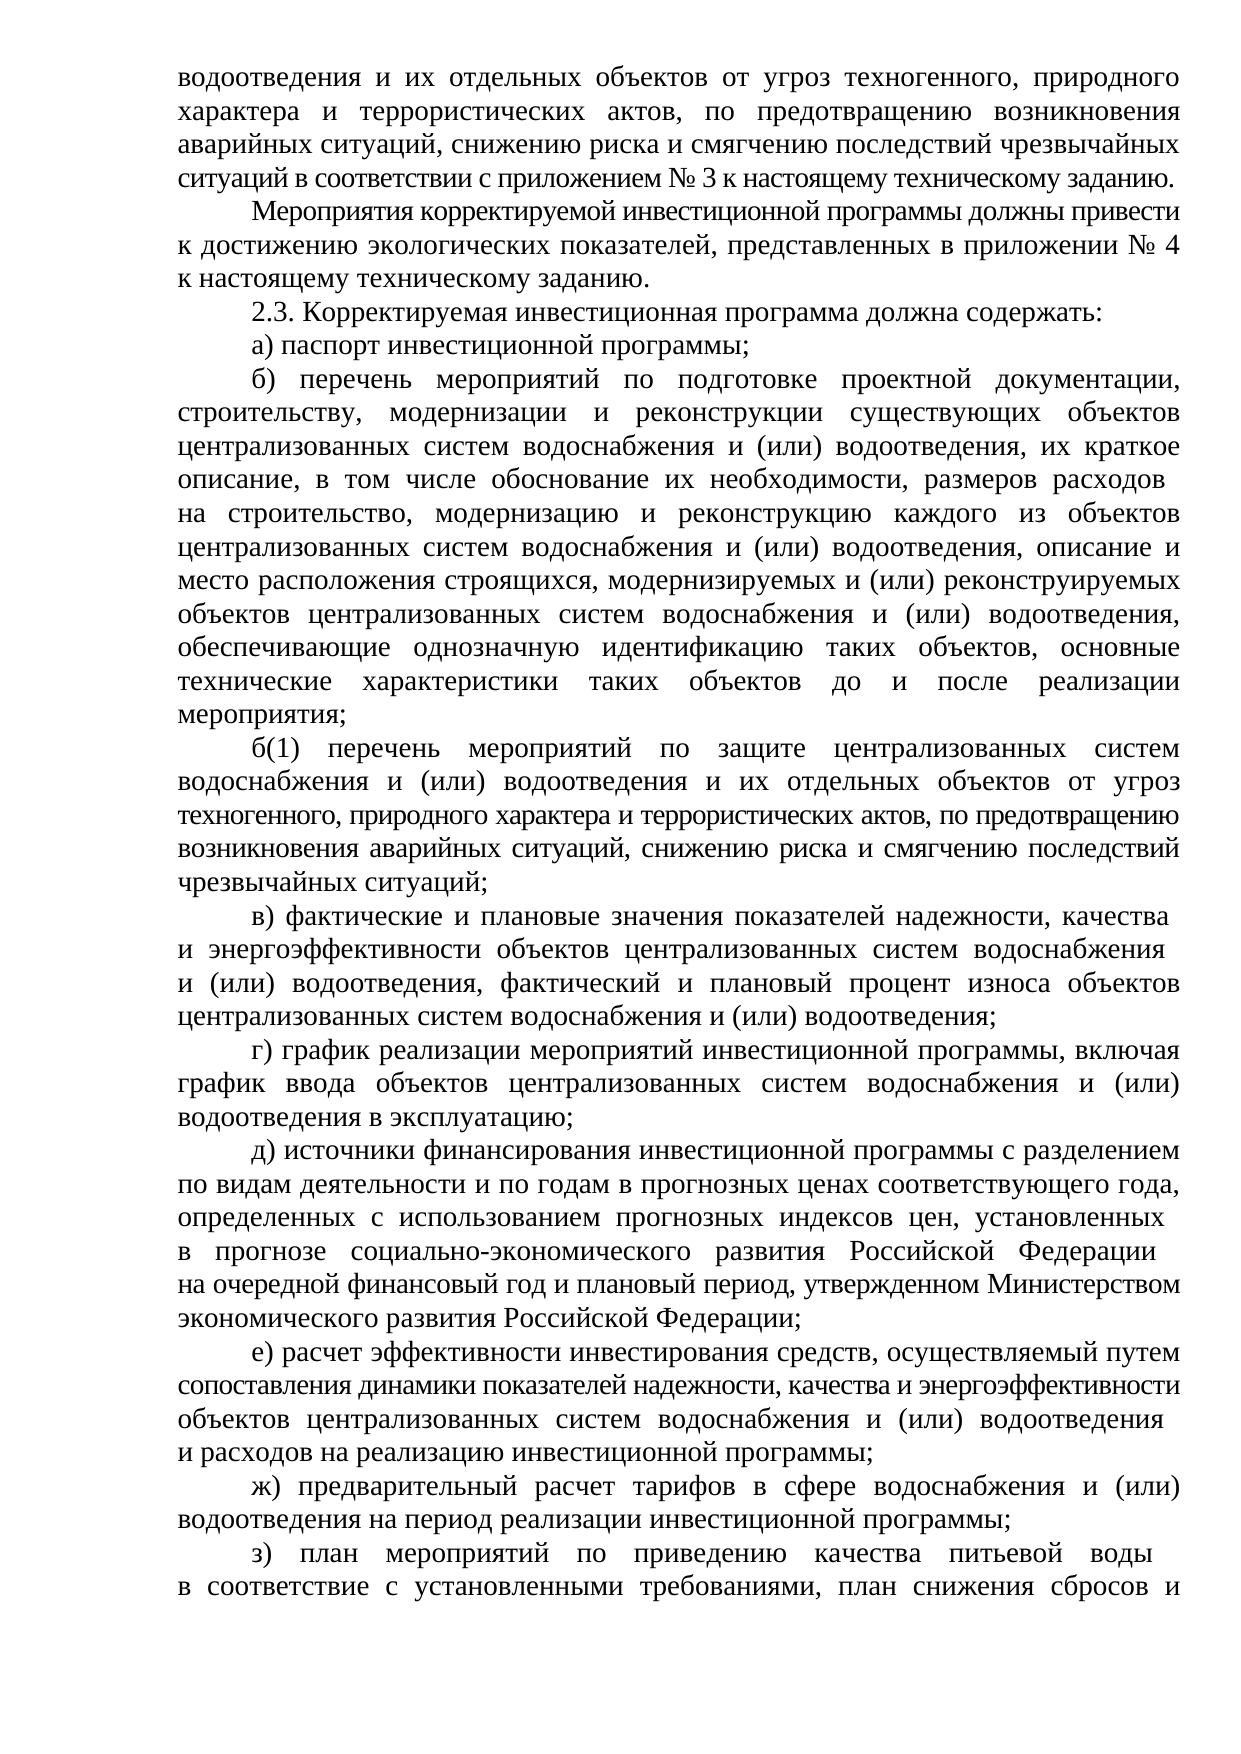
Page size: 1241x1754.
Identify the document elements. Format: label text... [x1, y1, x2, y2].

text в) фактические и плановые значения показателей надежности, качества и энергоэффективности объектов централизованных систем водоснабжения и (или) водоотведения, фактический и плановый процент износа объектов централизованных систем водоснабжения и (или) водоотведения; [177, 898, 1181, 1032]
text г) график реализации мероприятий инвестиционной программы, включая график ввода объектов централизованных систем водоснабжения и (или) водоотведения в эксплуатацию; [177, 1032, 1181, 1132]
text б) перечень мероприятий по подготовке проектной документации, строительству, модернизации и реконструкции существующих объектов централизованных систем водоснабжения и (или) водоотведения, их краткое описание, в том числе обоснование их необходимости, размеров расходов на строительство, модернизацию и реконструкцию каждого из объектов централизованных систем водоснабжения и (или) водоотведения, описание и место расположения строящихся, модернизируемых и (или) реконструируемых объектов централизованных систем водоснабжения и (или) водоотведения, обеспечивающие однозначную идентификацию таких объектов, основные технические характеристики таких объектов до и после реализации мероприятия; [177, 361, 1181, 730]
text Мероприятия корректируемой инвестиционной программы должны привести к достижению экологических показателей, представленных в приложении № 4 к настоящему техническому заданию. [177, 193, 1181, 294]
text а) паспорт инвестиционной программы; [177, 327, 1181, 361]
text ж) предварительный расчет тарифов в сфере водоснабжения и (или) водоотведения на период реализации инвестиционной программы; [177, 1468, 1181, 1535]
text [177, 59, 1181, 193]
text е) расчет эффективности инвестирования средств, осуществляемый путем сопоставления динамики показателей надежности, качества и энергоэффективности объектов централизованных систем водоснабжения и (или) водоотведения и расходов на реализацию инвестиционной программы; [177, 1334, 1181, 1468]
text 2.3. Корректируемая инвестиционная программа должна содержать: [177, 294, 1181, 327]
text б(1) перечень мероприятий по защите централизованных систем водоснабжения и (или) водоотведения и их отдельных объектов от угроз техногенного, природного характера и террористических актов, по предотвращению возникновения аварийных ситуаций, снижению риска и смягчению последствий чрезвычайных ситуаций; [177, 730, 1181, 898]
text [177, 1535, 1181, 1602]
text д) источники финансирования инвестиционной программы с разделением по видам деятельности и по годам в прогнозных ценах соответствующего года, определенных с использованием прогнозных индексов цен, установленных в прогнозе социально-экономического развития Российской Федерации на очередной финансовый год и плановый период, утвержденном Министерством экономического развития Российской Федерации; [177, 1132, 1181, 1334]
